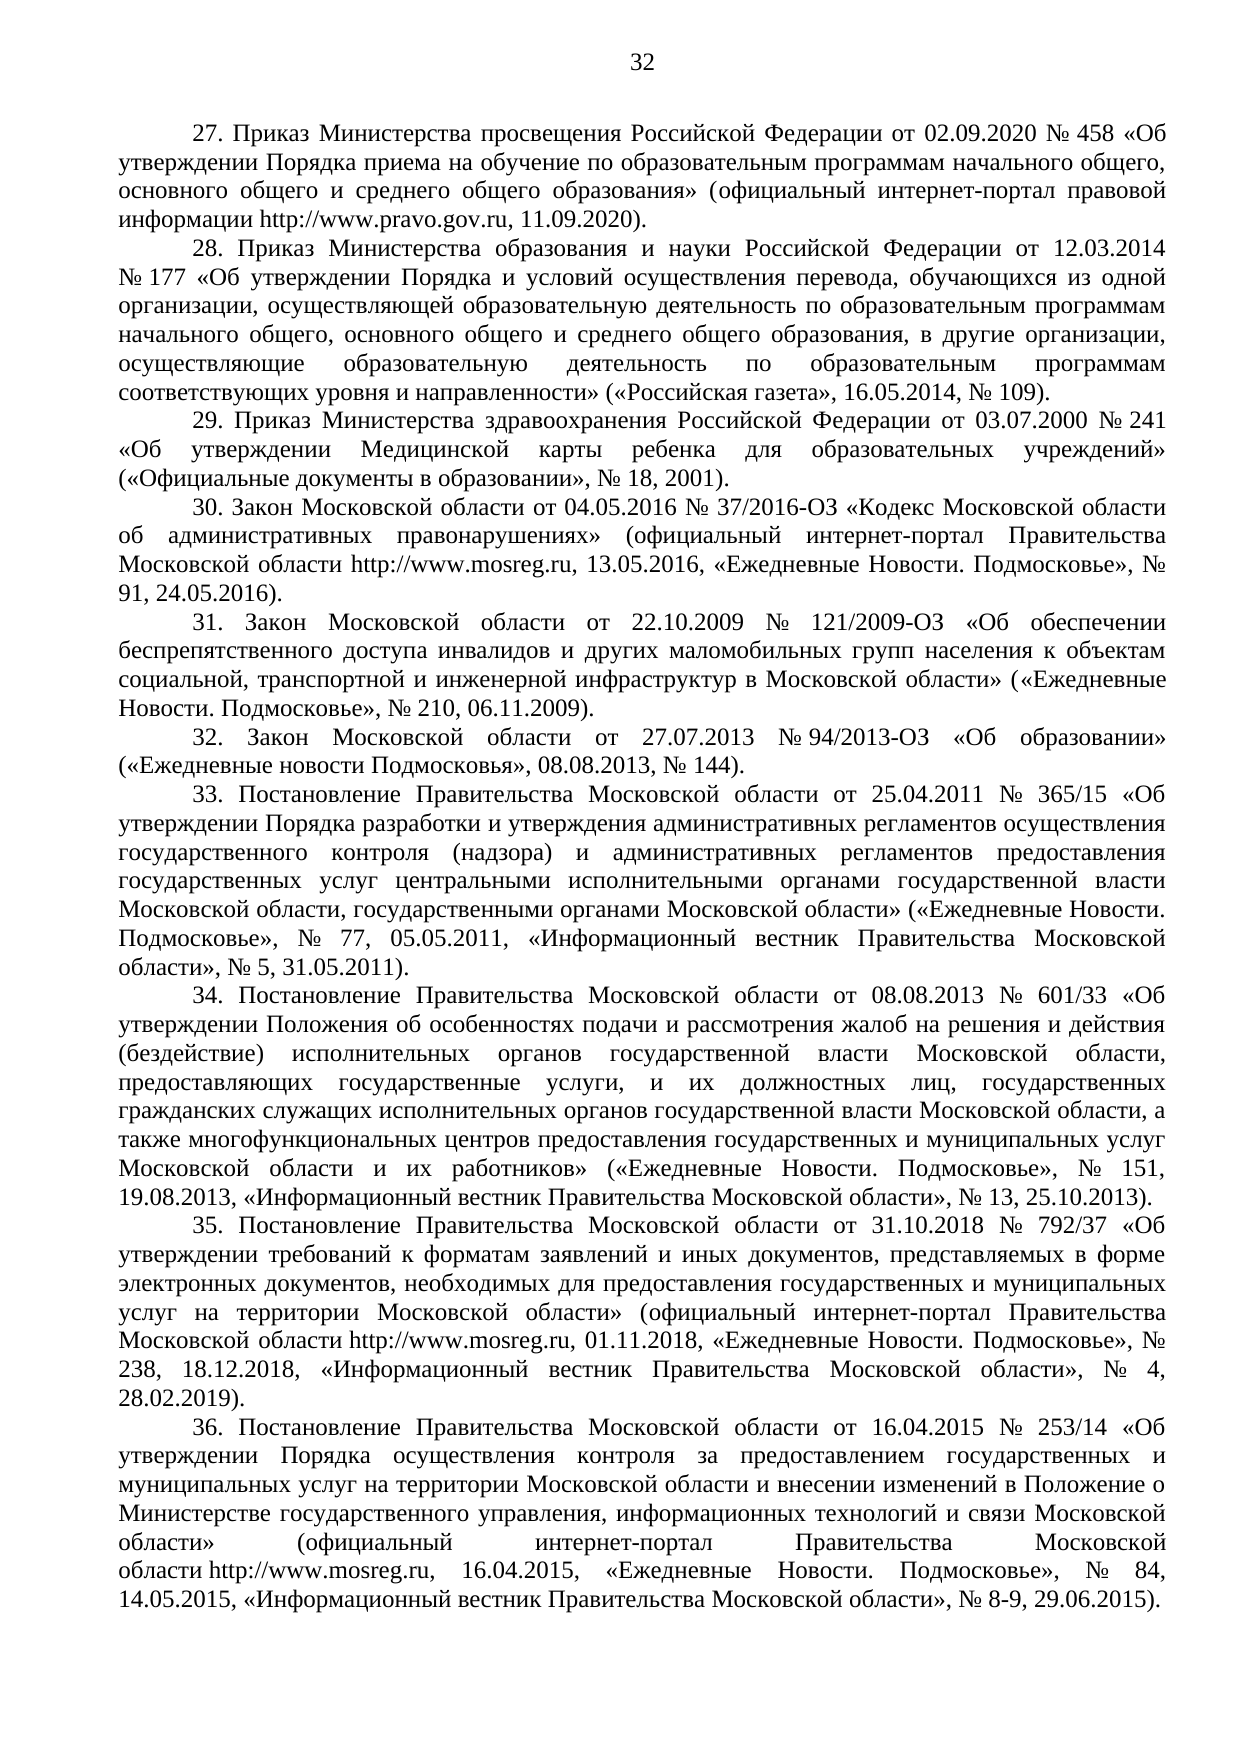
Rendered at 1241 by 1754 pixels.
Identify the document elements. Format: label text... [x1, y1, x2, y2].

text 30. Закон Московской области от 04.05.2016 № 37/2016-ОЗ «Кодекс Московской области об административных правонарушениях» (официальный интернет-портал Правительства Московской области http://www.mosreg.ru, 13.05.2016, «Ежедневные Новости. Подмосковье», № 91, 24.05.2016). [118, 492, 1167, 607]
text 34. Постановление Правительства Московской области от 08.08.2013 № 601/33 «Об утверждении Положения об особенностях подачи и рассмотрения жалоб на решения и действия (бездействие) исполнительных органов государственной власти Московской области, предоставляющих государственные услуги, и их должностных лиц, государственных гражданских служащих исполнительных органов государственной власти Московской области, а также многофункциональных центров предоставления государственных и муниципальных услуг Московской области и их работников» («Ежедневные Новости. Подмосковье», № 151, 19.08.2013, «Информационный вестник Правительства Московской области», № 13, 25.10.2013). [118, 981, 1167, 1211]
text 36. Постановление Правительства Московской области от 16.04.2015 № 253/14 «Об утверждении Порядка осуществления контроля за предоставлением государственных и муниципальных услуг на территории Московской области и внесении изменений в Положение о Министерстве государственного управления, информационных технологий и связи Московской области» (официальный интернет-портал Правительства Московской области http://www.mosreg.ru, 16.04.2015, «Ежедневные Новости. Подмосковье», № 84, 14.05.2015, «Информационный вестник Правительства Московской области», № 8-9, 29.06.2015). [118, 1412, 1167, 1613]
text 33. Постановление Правительства Московской области от 25.04.2011 № 365/15 «Об утверждении Порядка разработки и утверждения административных регламентов осуществления государственного контроля (надзора) и административных регламентов предоставления государственных услуг центральными исполнительными органами государственной власти Московской области, государственными органами Московской области» («Ежедневные Новости. Подмосковье», № 77, 05.05.2011, «Информационный вестник Правительства Московской области», № 5, 31.05.2011). [118, 779, 1167, 981]
text 29. Приказ Министерства здравоохранения Российской Федерации от 03.07.2000 № 241 «Об утверждении Медицинской карты ребенка для образовательных учреждений» («Официальные документы в образовании», № 18, 2001). [118, 406, 1167, 492]
text 35. Постановление Правительства Московской области от 31.10.2018 № 792/37 «Об утверждении требований к форматам заявлений и иных документов, представляемых в форме электронных документов, необходимых для предоставления государственных и муниципальных услуг на территории Московской области» (официальный интернет-портал Правительства Московской области http://www.mosreg.ru, 01.11.2018, «Ежедневные Новости. Подмосковье», № 238, 18.12.2018, «Информационный вестник Правительства Московской области», № 4, 28.02.2019). [118, 1211, 1167, 1412]
text 27. Приказ Министерства просвещения Российской Федерации от 02.09.2020 № 458 «Об утверждении Порядка приема на обучение по образовательным программам начального общего, основного общего и среднего общего образования» (официальный интернет-портал правовой информации http://www.pravo.gov.ru, 11.09.2020). [118, 118, 1167, 233]
text 28. Приказ Министерства образования и науки Российской Федерации от 12.03.2014 № 177 «Об утверждении Порядка и условий осуществления перевода, обучающихся из одной организации, осуществляющей образовательную деятельность по образовательным программам начального общего, основного общего и среднего общего образования, в другие организации, осуществляющие образовательную деятельность по образовательным программам соответствующих уровня и направленности» («Российская газета», 16.05.2014, № 109). [118, 233, 1167, 406]
text 32. Закон Московской области от 27.07.2013 № 94/2013-ОЗ «Об образовании» («Ежедневные новости Подмосковья», 08.08.2013, № 144). [118, 722, 1167, 779]
text 31. Закон Московской области от 22.10.2009 № 121/2009-ОЗ «Об обеспечении беспрепятственного доступа инвалидов и других маломобильных групп населения к объектам социальной, транспортной и инженерной инфраструктур в Московской области» («Ежедневные Новости. Подмосковье», № 210, 06.11.2009). [118, 607, 1167, 722]
